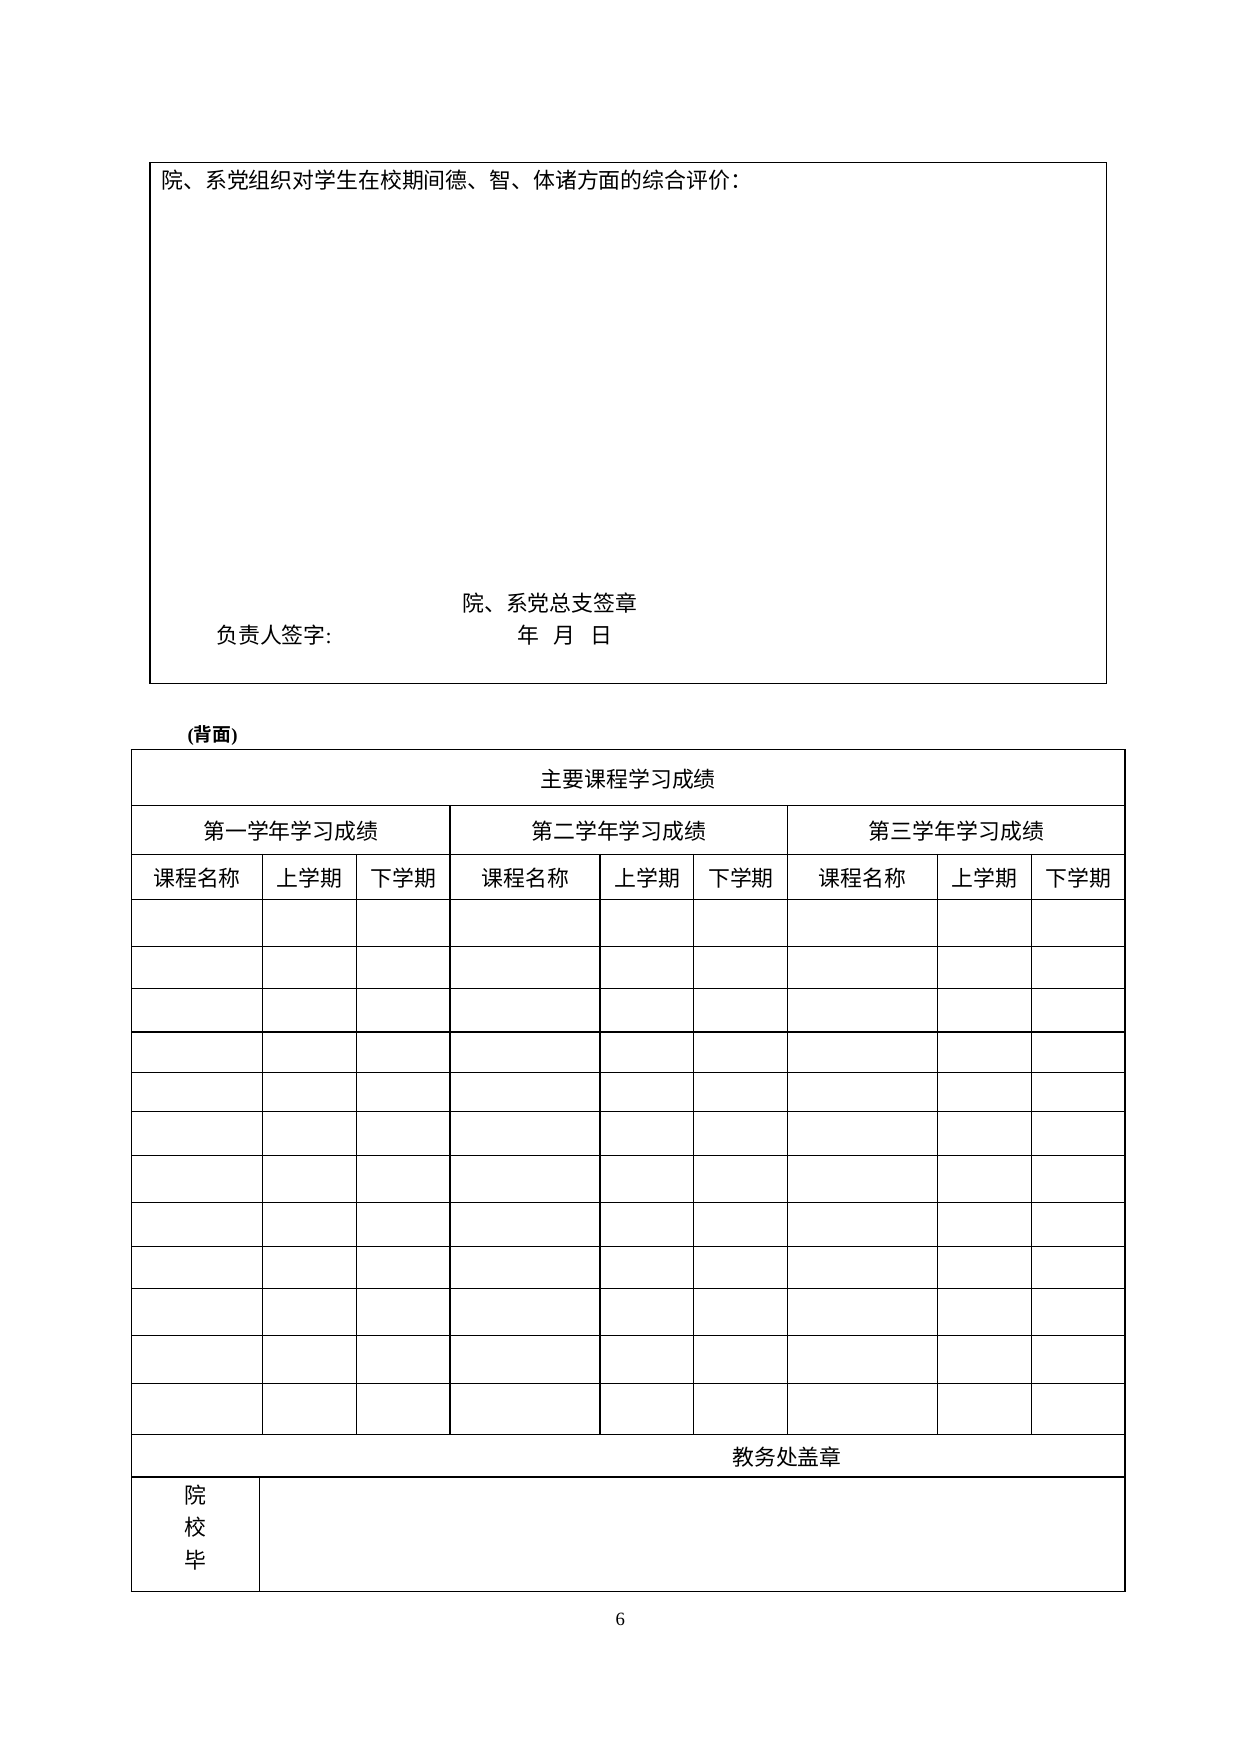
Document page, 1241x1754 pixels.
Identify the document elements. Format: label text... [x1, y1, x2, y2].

table_cell [694, 989, 787, 1031]
table_cell [132, 1033, 262, 1072]
table_cell [1032, 1073, 1124, 1111]
table_cell [601, 1384, 693, 1434]
table_cell [132, 1289, 262, 1334]
table_cell [694, 1203, 787, 1246]
table_cell [788, 1156, 937, 1202]
table_cell [263, 1112, 356, 1155]
table_cell [451, 1033, 599, 1072]
table_cell [601, 1247, 693, 1288]
table_cell [1032, 1336, 1124, 1383]
table_cell 第一学年学习成绩 [132, 806, 449, 854]
table_cell [1032, 1247, 1124, 1288]
table_cell [938, 1247, 1031, 1288]
table_cell [1032, 989, 1124, 1031]
table_cell [694, 1247, 787, 1288]
table_cell [132, 1112, 262, 1155]
table_cell [694, 1033, 787, 1072]
table_cell [788, 1336, 937, 1383]
table_cell [694, 1336, 787, 1383]
table_cell [601, 1073, 693, 1111]
table_cell [938, 1112, 1031, 1155]
table_cell [601, 1289, 693, 1334]
table_cell [694, 900, 787, 946]
table_cell [263, 1156, 356, 1202]
table_cell 上学期 [938, 855, 1031, 899]
table_cell 院 校 毕 分 办 意 见 [132, 1478, 259, 1591]
table_header 主要课程学习成绩 [132, 750, 1124, 805]
table_cell [451, 1203, 599, 1246]
table_cell 上学期 [601, 855, 693, 899]
table_cell [1032, 1033, 1124, 1072]
table_cell [132, 900, 262, 946]
table_cell [357, 1156, 449, 1202]
table_cell [694, 1073, 787, 1111]
table_cell [357, 989, 449, 1031]
table_cell [788, 900, 937, 946]
table_cell [451, 1289, 599, 1334]
table_cell [451, 1112, 599, 1155]
table_cell [788, 1073, 937, 1111]
table_cell 上学期 [263, 855, 356, 899]
table_cell [451, 1156, 599, 1202]
table_cell 课程名称 [132, 855, 262, 899]
table_cell [938, 1384, 1031, 1434]
table_cell [451, 1384, 599, 1434]
table_cell [263, 900, 356, 946]
table_cell 下学期 [1032, 855, 1124, 899]
table_cell [694, 1112, 787, 1155]
table_cell [132, 1384, 262, 1434]
table_cell [601, 1156, 693, 1202]
table_cell [938, 1033, 1031, 1072]
table_cell 第三学年学习成绩 [788, 806, 1124, 854]
table_cell [451, 947, 599, 988]
table_cell [357, 1384, 449, 1434]
table_cell [1032, 900, 1124, 946]
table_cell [260, 1478, 1124, 1591]
table_cell 下学期 [357, 855, 449, 899]
text (背面) [187, 717, 1053, 749]
table_cell [451, 989, 599, 1031]
table_cell [1032, 1203, 1124, 1246]
table_cell [601, 1033, 693, 1072]
table_cell [263, 1247, 356, 1288]
table_cell [694, 947, 787, 988]
table_cell [601, 1112, 693, 1155]
table_cell [1032, 1156, 1124, 1202]
table_cell [788, 1203, 937, 1246]
table_cell [694, 1384, 787, 1434]
table_cell [938, 900, 1031, 946]
table_cell [132, 1336, 262, 1383]
table_cell [132, 1073, 262, 1111]
table_cell [132, 989, 262, 1031]
table_cell [601, 947, 693, 988]
table_cell [788, 1033, 937, 1072]
table_cell [938, 1336, 1031, 1383]
table_cell [132, 947, 262, 988]
table_cell [1032, 1384, 1124, 1434]
table_cell [938, 1073, 1031, 1111]
table_cell [263, 1289, 356, 1334]
table_cell 第二学年学习成绩 [451, 806, 787, 854]
table_cell 下学期 [694, 855, 787, 899]
table_cell [263, 989, 356, 1031]
table_cell [938, 947, 1031, 988]
table_cell [938, 1203, 1031, 1246]
table_cell [357, 1289, 449, 1334]
table_cell 教务处盖章 [132, 1435, 1124, 1476]
table_cell [263, 1336, 356, 1383]
table_cell [788, 947, 937, 988]
table_cell 课程名称 [451, 855, 599, 899]
table_cell [788, 989, 937, 1031]
table_cell [132, 1156, 262, 1202]
table_cell [601, 1203, 693, 1246]
table_cell [357, 900, 449, 946]
table_cell [788, 1112, 937, 1155]
table_cell [263, 1203, 356, 1246]
table_cell [357, 1203, 449, 1246]
table_cell [601, 1336, 693, 1383]
table_cell [263, 947, 356, 988]
table_cell [938, 1289, 1031, 1334]
table_cell [694, 1289, 787, 1334]
table_cell [788, 1384, 937, 1434]
table_cell [1032, 1289, 1124, 1334]
table_cell 课程名称 [788, 855, 937, 899]
table_cell [357, 1247, 449, 1288]
table_cell [601, 989, 693, 1031]
table_cell [357, 1073, 449, 1111]
table_cell [451, 1336, 599, 1383]
table_cell [1032, 947, 1124, 988]
table_cell [788, 1289, 937, 1334]
table_cell [263, 1033, 356, 1072]
table_cell [263, 1073, 356, 1111]
table_cell [938, 989, 1031, 1031]
table_cell [357, 1033, 449, 1072]
table_cell 院、系党组织对学生在校期间德、智、体诸方面的综合评价： 院、系党总支签章 负责人签字: 年 月 日 [151, 163, 1106, 683]
table_cell [132, 1247, 262, 1288]
table_cell [357, 1336, 449, 1383]
table_cell [263, 1384, 356, 1434]
table_cell [451, 900, 599, 946]
table_cell [357, 1112, 449, 1155]
table_cell [132, 1203, 262, 1246]
table_cell [1032, 1112, 1124, 1155]
table_cell [694, 1156, 787, 1202]
table_cell [451, 1247, 599, 1288]
table_cell [357, 947, 449, 988]
table_cell [601, 900, 693, 946]
table_cell [451, 1073, 599, 1111]
table_cell [788, 1247, 937, 1288]
table_cell [938, 1156, 1031, 1202]
